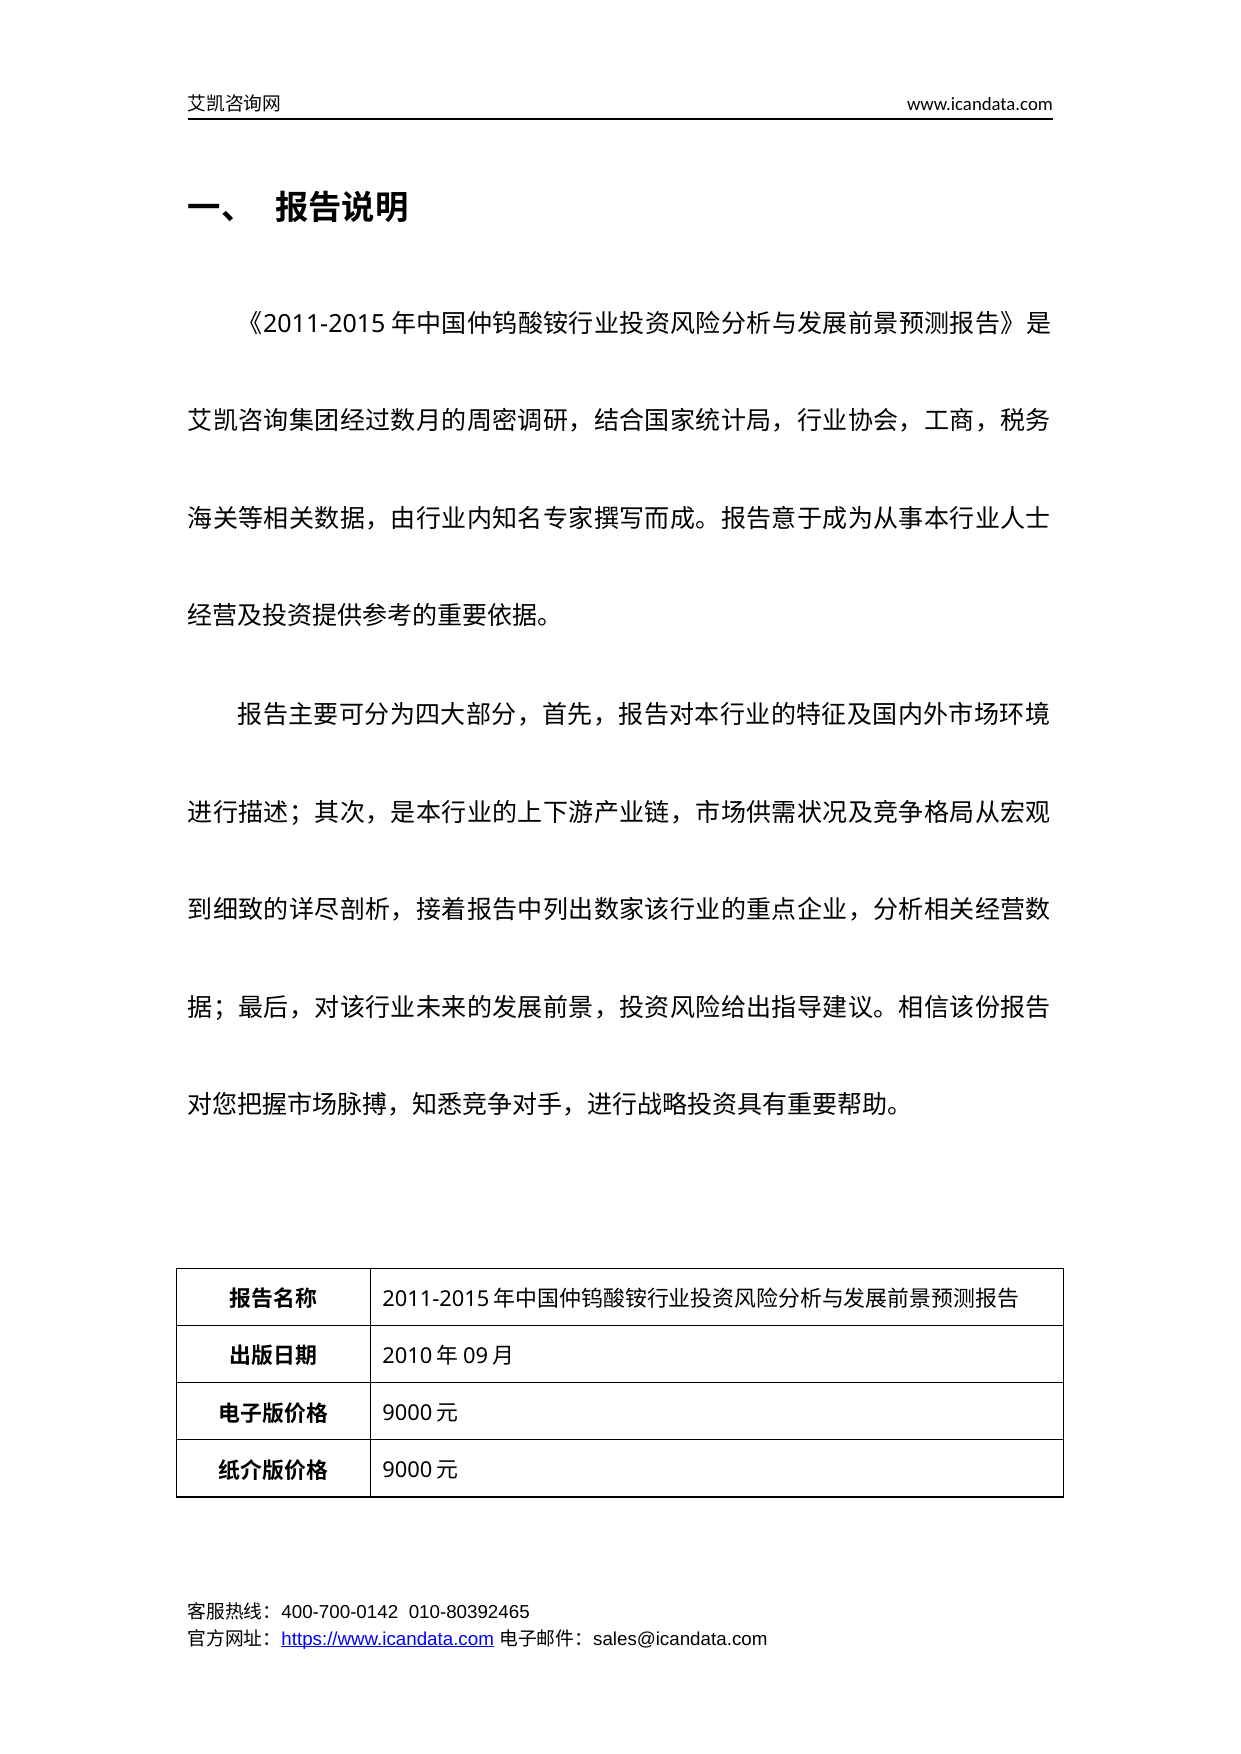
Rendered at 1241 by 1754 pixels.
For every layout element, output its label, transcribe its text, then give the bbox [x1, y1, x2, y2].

table_cell 2010年09月 [371, 1326, 1063, 1382]
table_cell 出版日期 [177, 1326, 370, 1382]
table_cell 电子版价格 [177, 1383, 370, 1439]
table_cell 9000元 [371, 1440, 1063, 1496]
table_cell 纸介版价格 [177, 1440, 370, 1496]
subtitle 报告说明 [187, 172, 1053, 237]
text 报告主要可分为四大部分，首先，报告对本行业的特征及国内外市场环境进行描述；其次，是本行业的上下游产业链，市场供需状况及竞争格局从宏观到细致的详尽剖析，接着报告中列出数家该行业的重点企业，分析相关经营数据；最后，对该行业未来的发展前景，投资风险给出指导建议。相信该份报告对您把握市场脉搏，知悉竞争对手，进行战略投资具有重要帮助。 [187, 681, 1053, 1136]
table_header 2011-2015年中国仲钨酸铵行业投资风险分析与发展前景预测报告 [371, 1269, 1063, 1325]
table_header 报告名称 [177, 1269, 370, 1325]
text 《2011-2015年中国仲钨酸铵行业投资风险分析与发展前景预测报告》是艾凯咨询集团经过数月的周密调研，结合国家统计局，行业协会，工商，税务海关等相关数据，由行业内知名专家撰写而成。报告意于成为从事本行业人士经营及投资提供参考的重要依据。 [187, 289, 1053, 646]
table_cell 9000元 [371, 1383, 1063, 1439]
